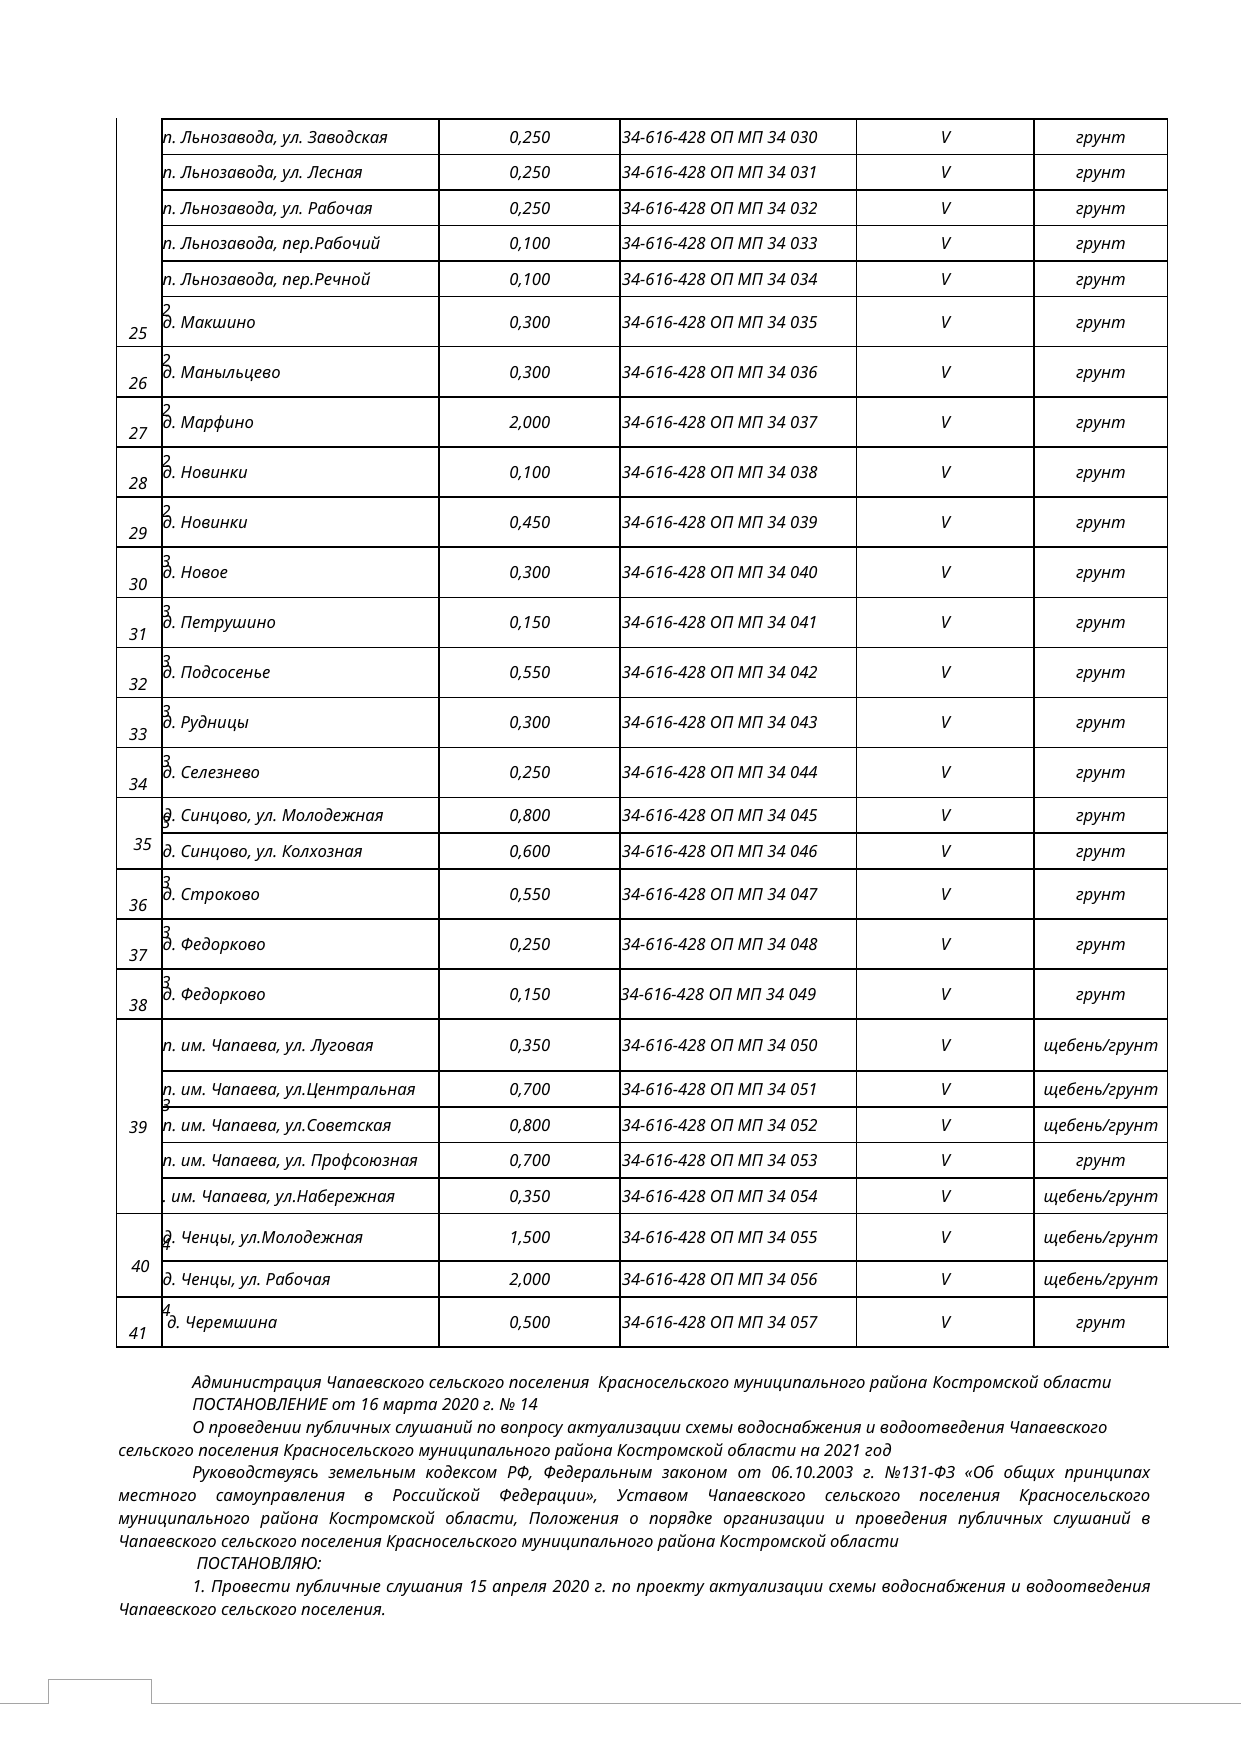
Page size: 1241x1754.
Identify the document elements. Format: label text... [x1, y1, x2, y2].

table_cell V [857, 920, 1033, 968]
table_cell грунт [1035, 698, 1167, 747]
table_cell грунт [1035, 970, 1167, 1018]
table_cell грунт [1035, 548, 1167, 596]
table_cell 0,250 [440, 191, 619, 225]
table_cell 0,100 [440, 262, 619, 296]
table_cell грунт [1035, 870, 1167, 918]
table_cell 333 ​ [117, 698, 161, 747]
table_cell 0,250 [440, 120, 619, 154]
table_cell д. Марфино [163, 398, 438, 446]
table_cell д. Черемшина [163, 1298, 438, 1346]
table_cell д. Новинки [163, 448, 438, 496]
table_cell 227 ​ [117, 398, 161, 446]
table_cell п. Льнозавода, ул. Заводская [163, 120, 438, 154]
table_cell 34-616-428 ОП МП 34 033 [621, 226, 856, 260]
table_cell грунт [1035, 598, 1167, 646]
table_cell V [857, 698, 1033, 747]
text Администрация Чапаевского сельского поселения Красносельского муниципального района Костромской области [118, 1370, 1152, 1393]
table_cell д. Строково [163, 870, 438, 918]
table_cell 34-616-428 ОП МП 34 044 [621, 748, 856, 797]
table_cell 228 ​ [117, 448, 161, 496]
table_cell 0,500 [440, 1298, 619, 1346]
table_cell грунт [1035, 155, 1167, 189]
table_cell 336 ​ [117, 870, 161, 918]
table_cell 225 ​ [117, 296, 161, 346]
table_cell 0,800 [440, 1108, 619, 1141]
table_cell п. им. Чапаева, ул. Луговая [163, 1020, 438, 1070]
table_cell V [857, 226, 1033, 260]
table_cell 335 [117, 798, 161, 868]
table_cell п. им. Чапаева, ул.Центральная [163, 1072, 438, 1106]
table_cell 34-616-428 ОП МП 34 047 [621, 870, 856, 918]
table_cell V [857, 262, 1033, 296]
table_cell грунт [1035, 262, 1167, 296]
table_cell 0,300 [440, 297, 619, 346]
table_cell 0,300 [440, 347, 619, 396]
table_cell 0,300 [440, 698, 619, 747]
table_cell 34-616-428 ОП МП 34 053 [621, 1143, 856, 1177]
table_cell грунт [1035, 648, 1167, 697]
table_cell щебень/грунт [1035, 1108, 1167, 1141]
table_cell п. Льнозавода, пер.Рабочий [163, 226, 438, 260]
table_cell 0,250 [440, 748, 619, 797]
table_cell 0,250 [440, 920, 619, 968]
table_cell 34-616-428 ОП МП 34 045 [621, 798, 856, 832]
table_cell д. Рудницы [163, 698, 438, 747]
table_cell V [857, 1262, 1033, 1296]
table_cell V [857, 834, 1033, 868]
table_cell 34-616-428 ОП МП 34 037 [621, 398, 856, 446]
table_cell 34-616-428 ОП МП 34 056 [621, 1262, 856, 1296]
table_cell д. Синцово, ул. Молодежная [163, 798, 438, 832]
table_cell грунт [1035, 834, 1167, 868]
table_cell д. Новинки [163, 498, 438, 546]
table_cell 226 ​ [117, 347, 161, 396]
table_cell д. Петрушино [163, 598, 438, 646]
table_cell грунт [1035, 448, 1167, 496]
table_cell 0,450 [440, 498, 619, 546]
table_cell д. Ченцы, ул. Рабочая [163, 1262, 438, 1296]
table_cell грунт [1035, 1143, 1167, 1177]
table_cell п. им. Чапаева, ул. Профсоюзная [163, 1143, 438, 1177]
table_cell д. Селезнево [163, 748, 438, 797]
text Руководствуясь земельным кодексом РФ, Федеральным законом от 06.10.2003 г. №131-ФЗ «Об общих принципах местного самоуправления в Российской Федерации», Уставом Чапаевского сельского поселения Красносельского муниципального района Костромской области, Положения о порядке организации и проведения публичных слушаний в Чапаевского сельского поселения Красносельского муниципального района Костромской области [118, 1461, 1152, 1552]
table_cell щебень/грунт [1035, 1262, 1167, 1296]
table_cell V [857, 155, 1033, 189]
table_cell п. им. Чапаева, ул.Советская [163, 1108, 438, 1141]
table_cell грунт [1035, 226, 1167, 260]
table_cell V [857, 798, 1033, 832]
table_cell 0,250 [440, 155, 619, 189]
table_cell грунт [1035, 920, 1167, 968]
table_cell V [857, 548, 1033, 596]
table_cell 338 ​ [117, 970, 161, 1018]
table_cell 34-616-428 ОП МП 34 041 [621, 598, 856, 646]
table_cell д. Федорково [163, 920, 438, 968]
table_cell 1,500 [440, 1214, 619, 1260]
table_cell 229 ​ [117, 498, 161, 546]
table_cell 0,100 [440, 448, 619, 496]
table_cell п. Льнозавода, ул. Рабочая [163, 191, 438, 225]
table_cell 0,550 [440, 870, 619, 918]
table_cell V [857, 191, 1033, 225]
table_cell 34-616-428 ОП МП 34 055 [621, 1214, 856, 1260]
table_cell V [857, 498, 1033, 546]
table_cell V [857, 598, 1033, 646]
table_cell 34-616-428 ОП МП 34 048 [621, 920, 856, 968]
table_cell щебень/грунт [1035, 1020, 1167, 1070]
table_cell д. Федорково [163, 970, 438, 1018]
table_cell 34-616-428 ОП МП 34 035 [621, 297, 856, 346]
table_cell грунт [1035, 398, 1167, 446]
table_cell грунт [1035, 191, 1167, 225]
table_cell 34-616-428 ОП МП 34 049 [621, 970, 856, 1018]
table_cell п. Льнозавода, ул. Лесная [163, 155, 438, 189]
table_cell грунт [1035, 347, 1167, 396]
table_cell щебень/грунт [1035, 1072, 1167, 1106]
table_cell V [857, 748, 1033, 797]
table_cell щебень/грунт [1035, 1179, 1167, 1212]
table_cell V [857, 970, 1033, 1018]
table_cell 34-616-428 ОП МП 34 042 [621, 648, 856, 697]
table_cell 332 ​ [117, 648, 161, 697]
table_cell щебень/грунт [1035, 1214, 1167, 1260]
table_cell 0,600 [440, 834, 619, 868]
table_cell 440 [117, 1214, 161, 1296]
table_cell V [857, 1020, 1033, 1070]
table_cell V [857, 1143, 1033, 1177]
table_cell грунт [1035, 297, 1167, 346]
table_cell 34-616-428 ОП МП 34 036 [621, 347, 856, 396]
table_cell . им. Чапаева, ул.Набережная [163, 1179, 438, 1212]
table_cell V [857, 1072, 1033, 1106]
table_cell V [857, 648, 1033, 697]
table_cell д. Новое [163, 548, 438, 596]
table_cell 34-616-428 ОП МП 34 051 [621, 1072, 856, 1106]
table_cell грунт [1035, 798, 1167, 832]
table_cell V [857, 120, 1033, 154]
table_cell 34-616-428 ОП МП 34 052 [621, 1108, 856, 1141]
table_cell 34-616-428 ОП МП 34 032 [621, 191, 856, 225]
table_cell д. Маныльцево [163, 347, 438, 396]
table_cell 0,150 [440, 970, 619, 1018]
table_cell V [857, 297, 1033, 346]
table_cell д. Подсосенье [163, 648, 438, 697]
table_cell V [857, 448, 1033, 496]
table_cell 34-616-428 ОП МП 34 046 [621, 834, 856, 868]
table_cell V [857, 347, 1033, 396]
table_cell 0,800 [440, 798, 619, 832]
table_cell 34-616-428 ОП МП 34 043 [621, 698, 856, 747]
table_cell д. Ченцы, ул.Молодежная [163, 1214, 438, 1260]
table_cell 337 ​ [117, 920, 161, 968]
table_cell грунт [1035, 748, 1167, 797]
table_cell 0,550 [440, 648, 619, 697]
table_cell 34-616-428 ОП МП 34 030 [621, 120, 856, 154]
text ПОСТАНОВЛЕНИЕ от 16 марта 2020 г. № 14 [118, 1393, 1152, 1416]
table_cell 0,150 [440, 598, 619, 646]
table_cell 34-616-428 ОП МП 34 054 [621, 1179, 856, 1212]
table_cell грунт [1035, 498, 1167, 546]
table_cell 0,100 [440, 226, 619, 260]
table_cell 331 ​ [117, 598, 161, 646]
table_cell 34-616-428 ОП МП 34 040 [621, 548, 856, 596]
table_cell V [857, 1108, 1033, 1141]
table_cell 339 ​ [117, 1020, 161, 1212]
table_cell 441 ​ [117, 1298, 161, 1346]
table_cell д. Макшино [163, 297, 438, 346]
table_cell V [857, 1214, 1033, 1260]
table_cell 2,000 [440, 1262, 619, 1296]
table_cell 34-616-428 ОП МП 34 039 [621, 498, 856, 546]
table_cell д. Синцово, ул. Колхозная [163, 834, 438, 868]
table_cell 0,700 [440, 1072, 619, 1106]
table_cell V [857, 1179, 1033, 1212]
text ПОСТАНОВЛЯЮ: [118, 1552, 1152, 1575]
text О проведении публичных слушаний по вопросу актуализации схемы водоснабжения и водоотведения Чапаевского сельского поселения Красносельского муниципального района Костромской области на 2021 год [118, 1416, 1152, 1461]
table_cell 0,350 [440, 1179, 619, 1212]
table_cell V [857, 398, 1033, 446]
table_cell V [857, 870, 1033, 918]
table_cell 0,300 [440, 548, 619, 596]
table_cell 34-616-428 ОП МП 34 031 [621, 155, 856, 189]
table_cell 34-616-428 ОП МП 34 038 [621, 448, 856, 496]
table_cell 34-616-428 ОП МП 34 034 [621, 262, 856, 296]
table_cell 330 ​ [117, 548, 161, 596]
table_cell 334 ​ [117, 748, 161, 797]
table_cell 0,350 [440, 1020, 619, 1070]
table_cell п. Льнозавода, пер.Речной [163, 262, 438, 296]
table_cell 2,000 [440, 398, 619, 446]
table_cell 34-616-428 ОП МП 34 057 [621, 1298, 856, 1346]
text 1. Провести публичные слушания 15 апреля 2020 г. по проекту актуализации схемы водоснабжения и водоотведения Чапаевского сельского поселения. [118, 1575, 1152, 1620]
table_cell 34-616-428 ОП МП 34 050 [621, 1020, 856, 1070]
table_cell 0,700 [440, 1143, 619, 1177]
table_cell грунт [1035, 120, 1167, 154]
table_cell V [857, 1298, 1033, 1346]
table_cell грунт [1035, 1298, 1167, 1346]
